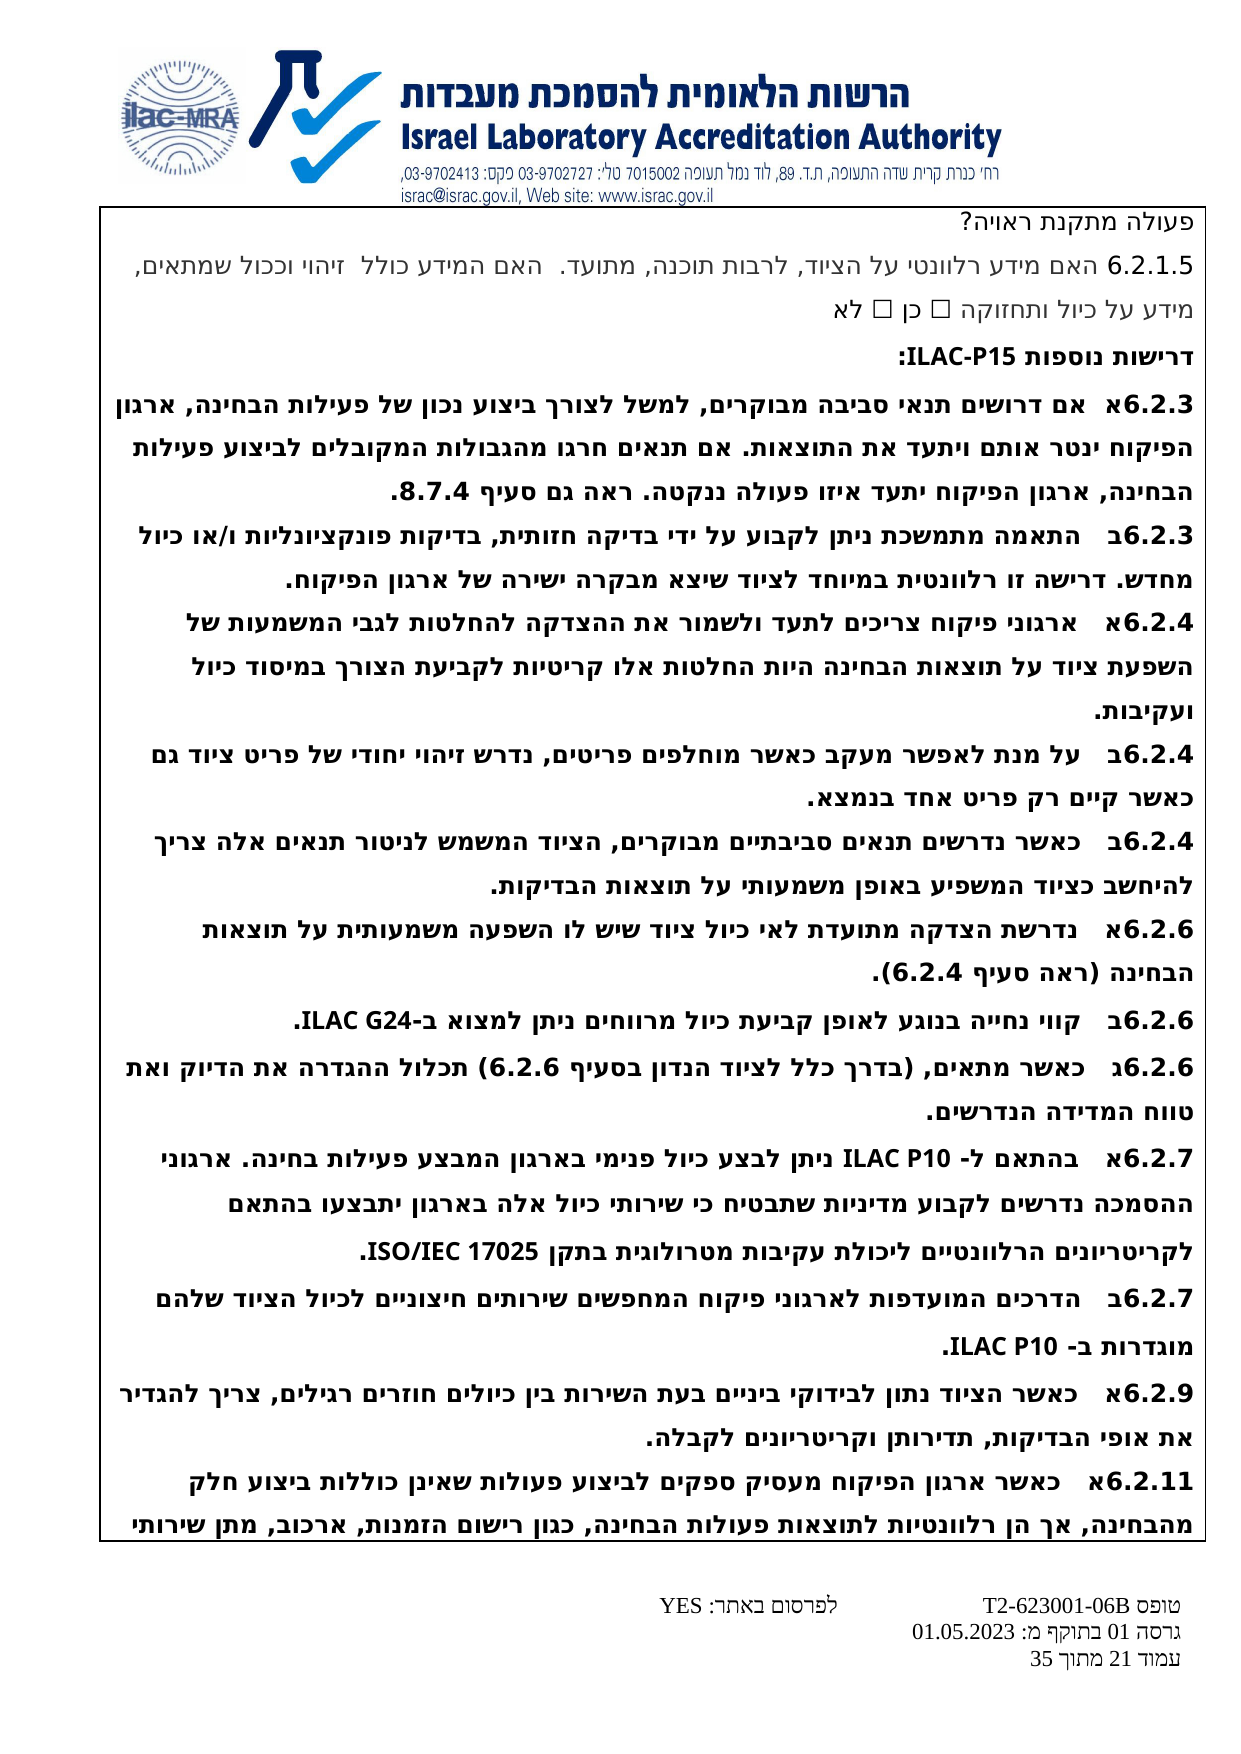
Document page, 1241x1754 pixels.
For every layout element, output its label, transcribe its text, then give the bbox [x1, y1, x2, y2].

picture [118, 47, 1002, 206]
